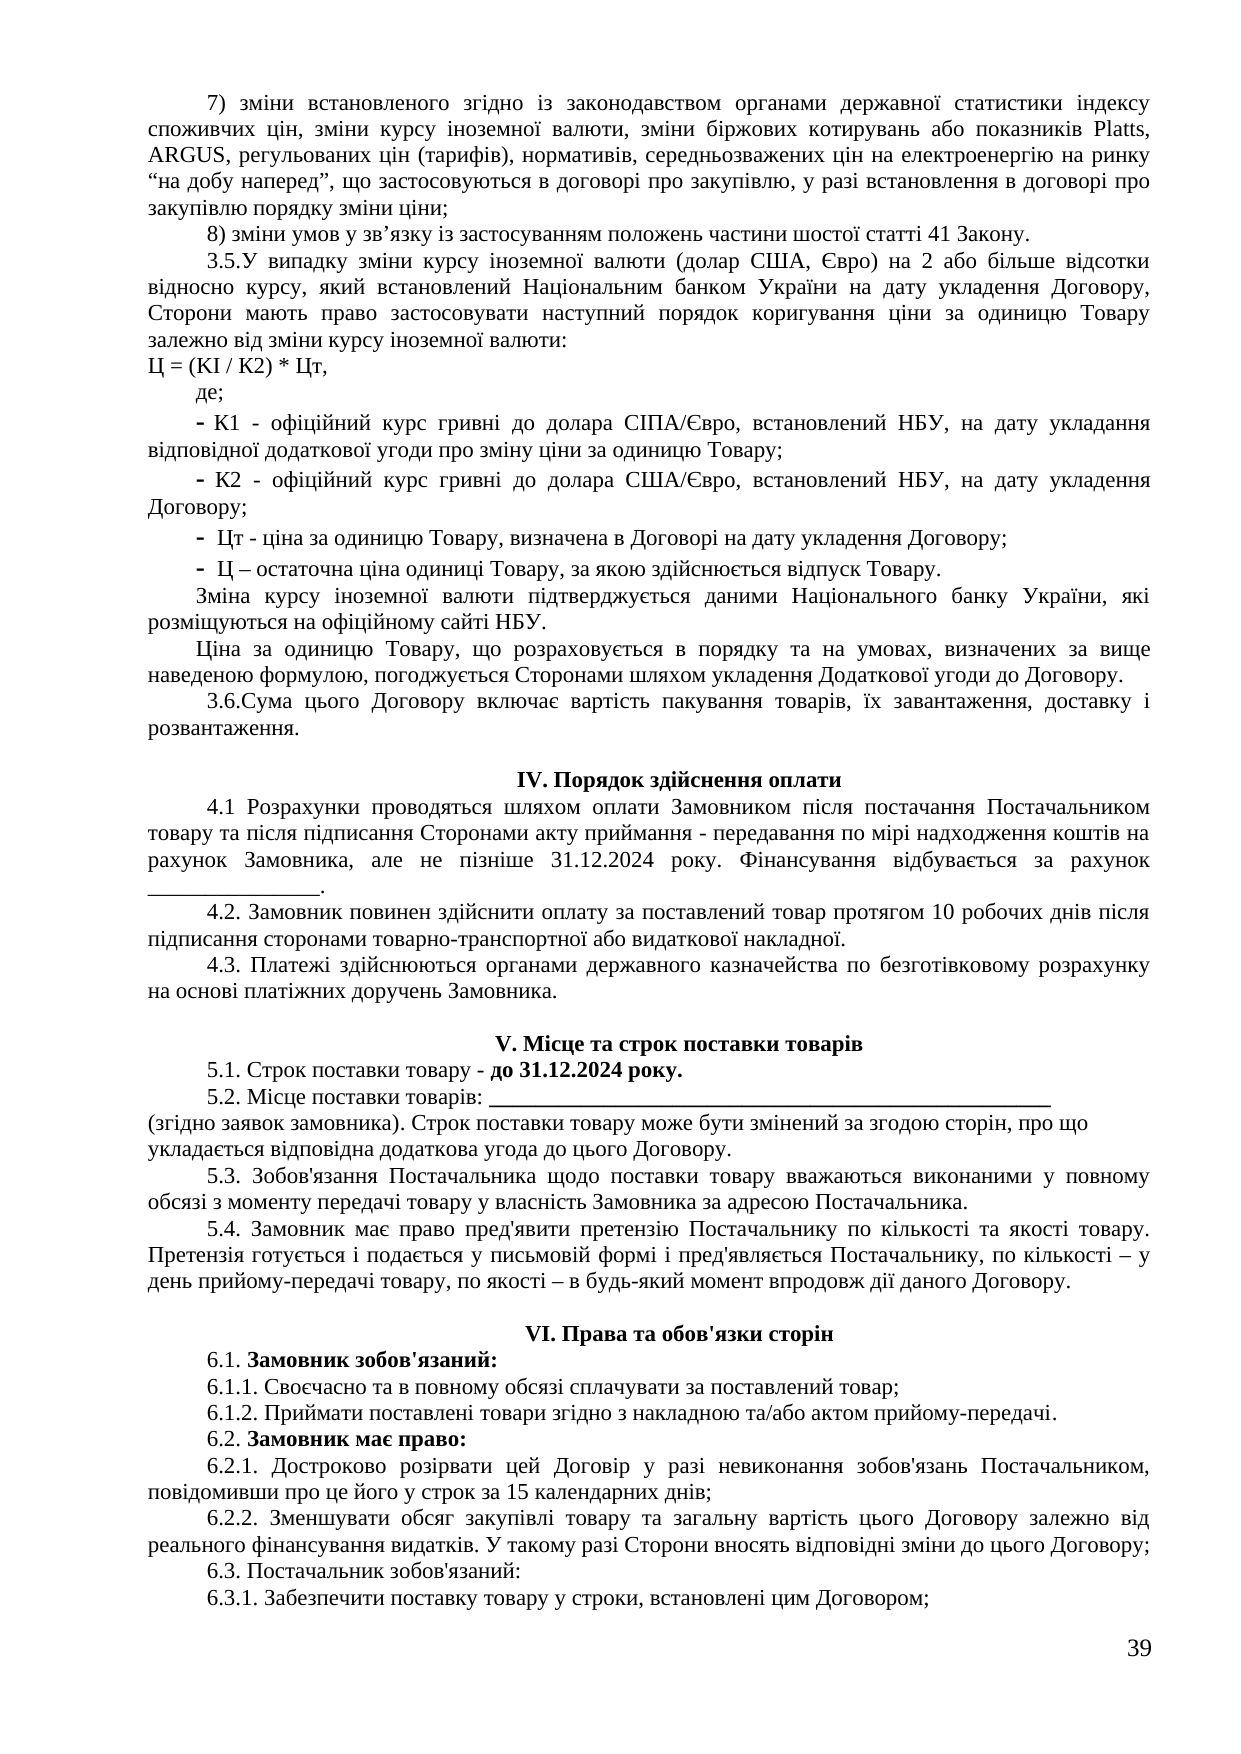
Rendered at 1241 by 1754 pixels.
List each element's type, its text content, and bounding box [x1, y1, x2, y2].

text 6.3. Постачальник зобов'язаний: [148, 1557, 1152, 1583]
text Зміна курсу іноземної валюти підтверджується даними Національного банку України, які розміщуються на офіційному сайті НБУ. [148, 582, 1152, 635]
list Ц – остаточна ціна одиниці Товару, за якою здійснюється відпуск Товару. [148, 551, 1152, 582]
text 5.4. Замовник має право пред'явити претензію Постачальнику по кількості та якості товару. Претензія готується і подається у письмовій формі і пред'являється Постачальнику, по кількості – у день прийому-передачі товару, по якості – в будь-який момент впродовж дії даного Договору. [148, 1214, 1152, 1294]
text 5.2. Місце поставки товарів: _________________________________________________ [148, 1083, 1152, 1109]
text Ціна за одиницю Товару, що розраховується в порядку та на умовах, визначених за вище наведеною формулою, погоджується Сторонами шляхом укладення Додаткової угоди до Договору. [148, 635, 1152, 687]
text (згідно заявок замовника). Строк поставки товару може бути змінений за згодою сторін, про що укладається відповідна додаткова угода до цього Договору. [148, 1109, 1152, 1162]
text 7) зміни встановленого згідно із законодавством органами державної статистики індексу споживчих цін, зміни курсу іноземної валюти, зміни біржових котирувань або показників Platts, ARGUS, регульованих цін (тарифів), нормативів, середньозважених цін на електроенергію на ринку “на добу наперед”, що застосовуються в договорі про закупівлю, у разі встановлення в договорі про закупівлю порядку зміни ціни; [148, 88, 1152, 220]
text 6.3.1. Забезпечити поставку товару у строки, встановлені цим Договором; [148, 1583, 1152, 1610]
text 4.2. Замовник повинен здійснити оплату за поставлений товар протягом 10 робочих днів після підписання сторонами товарно-транспортної або видаткової накладної. [148, 898, 1152, 951]
text Ц = (KI / К2) * Цт, [148, 352, 1152, 378]
text 5.1. Строк поставки товару - до 31.12.2024 року. [148, 1056, 1152, 1083]
text 6.2. Замовник має право: [148, 1425, 1152, 1452]
text IV. Порядок здійснення оплати [148, 767, 1152, 793]
text 6.1.2. Приймати поставлені товари згідно з накладною та/або актом прийому-передачі. [148, 1399, 1152, 1425]
list Цт - ціна за одиницю Товару, визначена в Договорі на дату укладення Договору; [148, 520, 1152, 551]
text де; [148, 378, 1152, 405]
text 3.6.Сума цього Договору включає вартість пакування товарів, їх завантаження, доставку і розвантаження. [148, 687, 1152, 740]
text 8) зміни умов у зв’язку із застосуванням положень частини шостої статті 41 Закону. [148, 220, 1152, 247]
text 4.3. Платежі здійснюються органами державного казначейства по безготівковому розрахунку на основі платіжних доручень Замовника. [148, 951, 1152, 1004]
text 4.1 Розрахунки проводяться шляхом оплати Замовником після постачання Постачальником товару та після підписання Сторонами акту приймання - передавання по мірі надходження коштів на рахунок Замовника, але не пізніше 31.12.2024 року. Фінансування відбувається за рахунок _______________. [148, 793, 1152, 898]
list К2 - офіційний курс гривні до долара США/Євро, встановлений НБУ, на дату укладення Договору; [148, 462, 1152, 520]
text 6.1. Замовник зобов'язаний: [148, 1346, 1152, 1373]
list К1 - офіційний курс гривні до долара СІПА/Євро, встановлений НБУ, на дату укладання відповідної додаткової угоди про зміну ціни за одиницю Товару; [148, 405, 1152, 462]
text 6.2.2. Зменшувати обсяг закупівлі товару та загальну вартість цього Договору залежно від реального фінансування видатків. У такому разі Сторони вносять відповідні зміни до цього Договору; [148, 1504, 1152, 1557]
text 5.3. Зобов'язання Постачальника щодо поставки товару вважаються виконаними у повному обсязі з моменту передачі товару у власність Замовника за адресою Постачальника. [148, 1162, 1152, 1214]
text 6.1.1. Своєчасно та в повному обсязі сплачувати за поставлений товар; [148, 1373, 1152, 1399]
text 3.5.У випадку зміни курсу іноземної валюти (долар США, Євро) на 2 або більше відсотки відносно курсу, який встановлений Національним банком України на дату укладення Договору, Сторони мають право застосовувати наступний порядок коригування ціни за одиницю Товару залежно від зміни курсу іноземної валюти: [148, 247, 1152, 352]
text 6.2.1. Достроково розірвати цей Договір у разі невиконання зобов'язань Постачальником, повідомивши про це його у строк за 15 календарних днів; [148, 1452, 1152, 1504]
text VI. Права та обов'язки сторін [148, 1320, 1152, 1346]
text V. Місце та строк поставки товарів [148, 1030, 1152, 1056]
